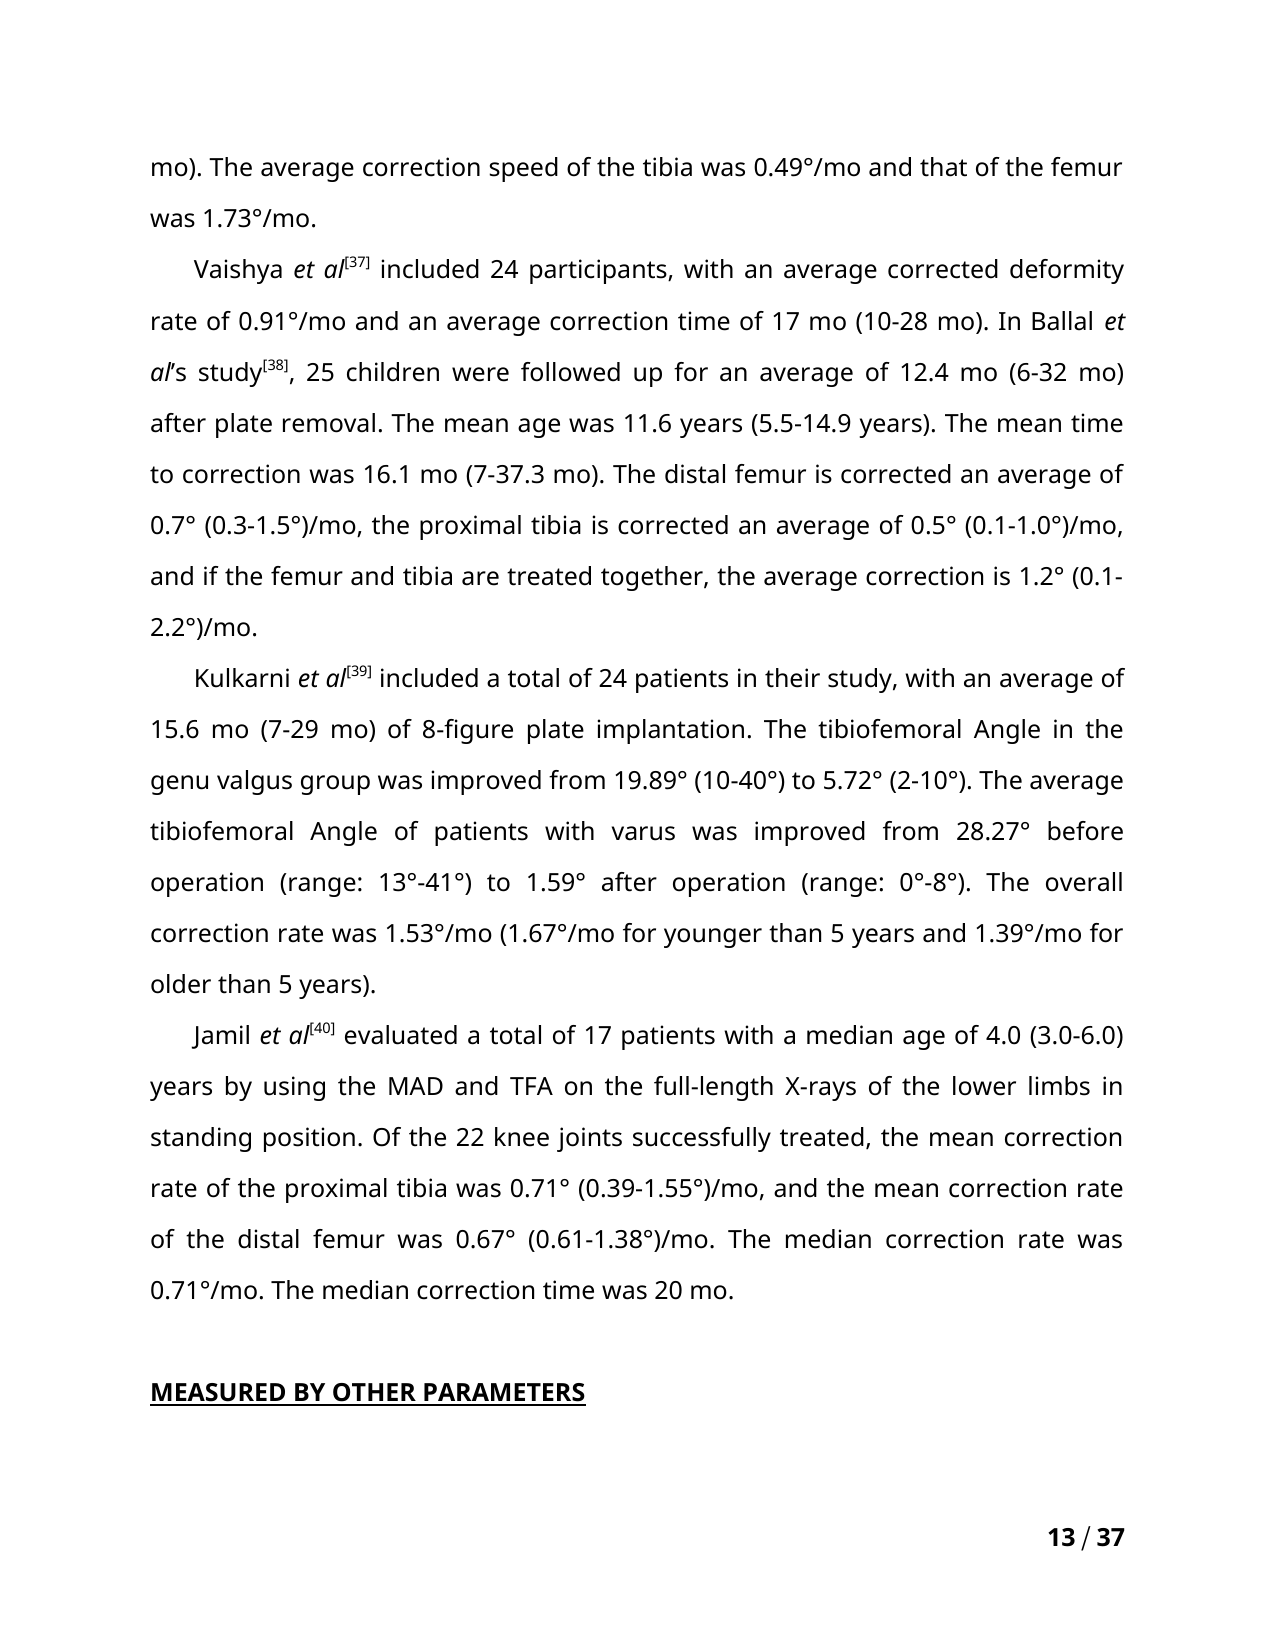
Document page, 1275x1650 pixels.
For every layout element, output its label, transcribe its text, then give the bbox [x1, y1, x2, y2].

text Jamil et al[40] evaluated a total of 17 patients with a median age of 4.0 (3.0-6.0) years by using the MAD and TFA on the full-length X-rays of the lower limbs in standing position. Of the 22 knee joints successfully treated, the mean correction rate of the proximal tibia was 0.71° (0.39-1.55°)/mo, and the mean correction rate of the distal femur was 0.67° (0.61-1.38°)/mo. The median correction rate was 0.71°/mo. The median correction time was 20 mo. [150, 1018, 1125, 1307]
text Measured by other parameters [150, 1375, 1125, 1409]
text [150, 150, 1125, 235]
text Vaishya et al[37] included 24 participants, with an average corrected deformity rate of 0.91°/mo and an average correction time of 17 mo (10-28 mo). In Ballal et al’s study[38], 25 children were followed up for an average of 12.4 mo (6-32 mo) after plate removal. The mean age was 11.6 years (5.5-14.9 years). The mean time to correction was 16.1 mo (7-37.3 mo). The distal femur is corrected an average of 0.7° (0.3-1.5°)/mo, the proximal tibia is corrected an average of 0.5° (0.1-1.0°)/mo, and if the femur and tibia are treated together, the average correction is 1.2° (0.1-2.2°)/mo. [150, 252, 1125, 643]
text Kulkarni et al[39] included a total of 24 patients in their study, with an average of 15.6 mo (7-29 mo) of 8-figure plate implantation. The tibiofemoral Angle in the genu valgus group was improved from 19.89° (10-40°) to 5.72° (2-10°). The average tibiofemoral Angle of patients with varus was improved from 28.27° before operation (range: 13°-41°) to 1.59° after operation (range: 0°-8°). The overall correction rate was 1.53°/mo (1.67°/mo for younger than 5 years and 1.39°/mo for older than 5 years). [150, 660, 1125, 1001]
